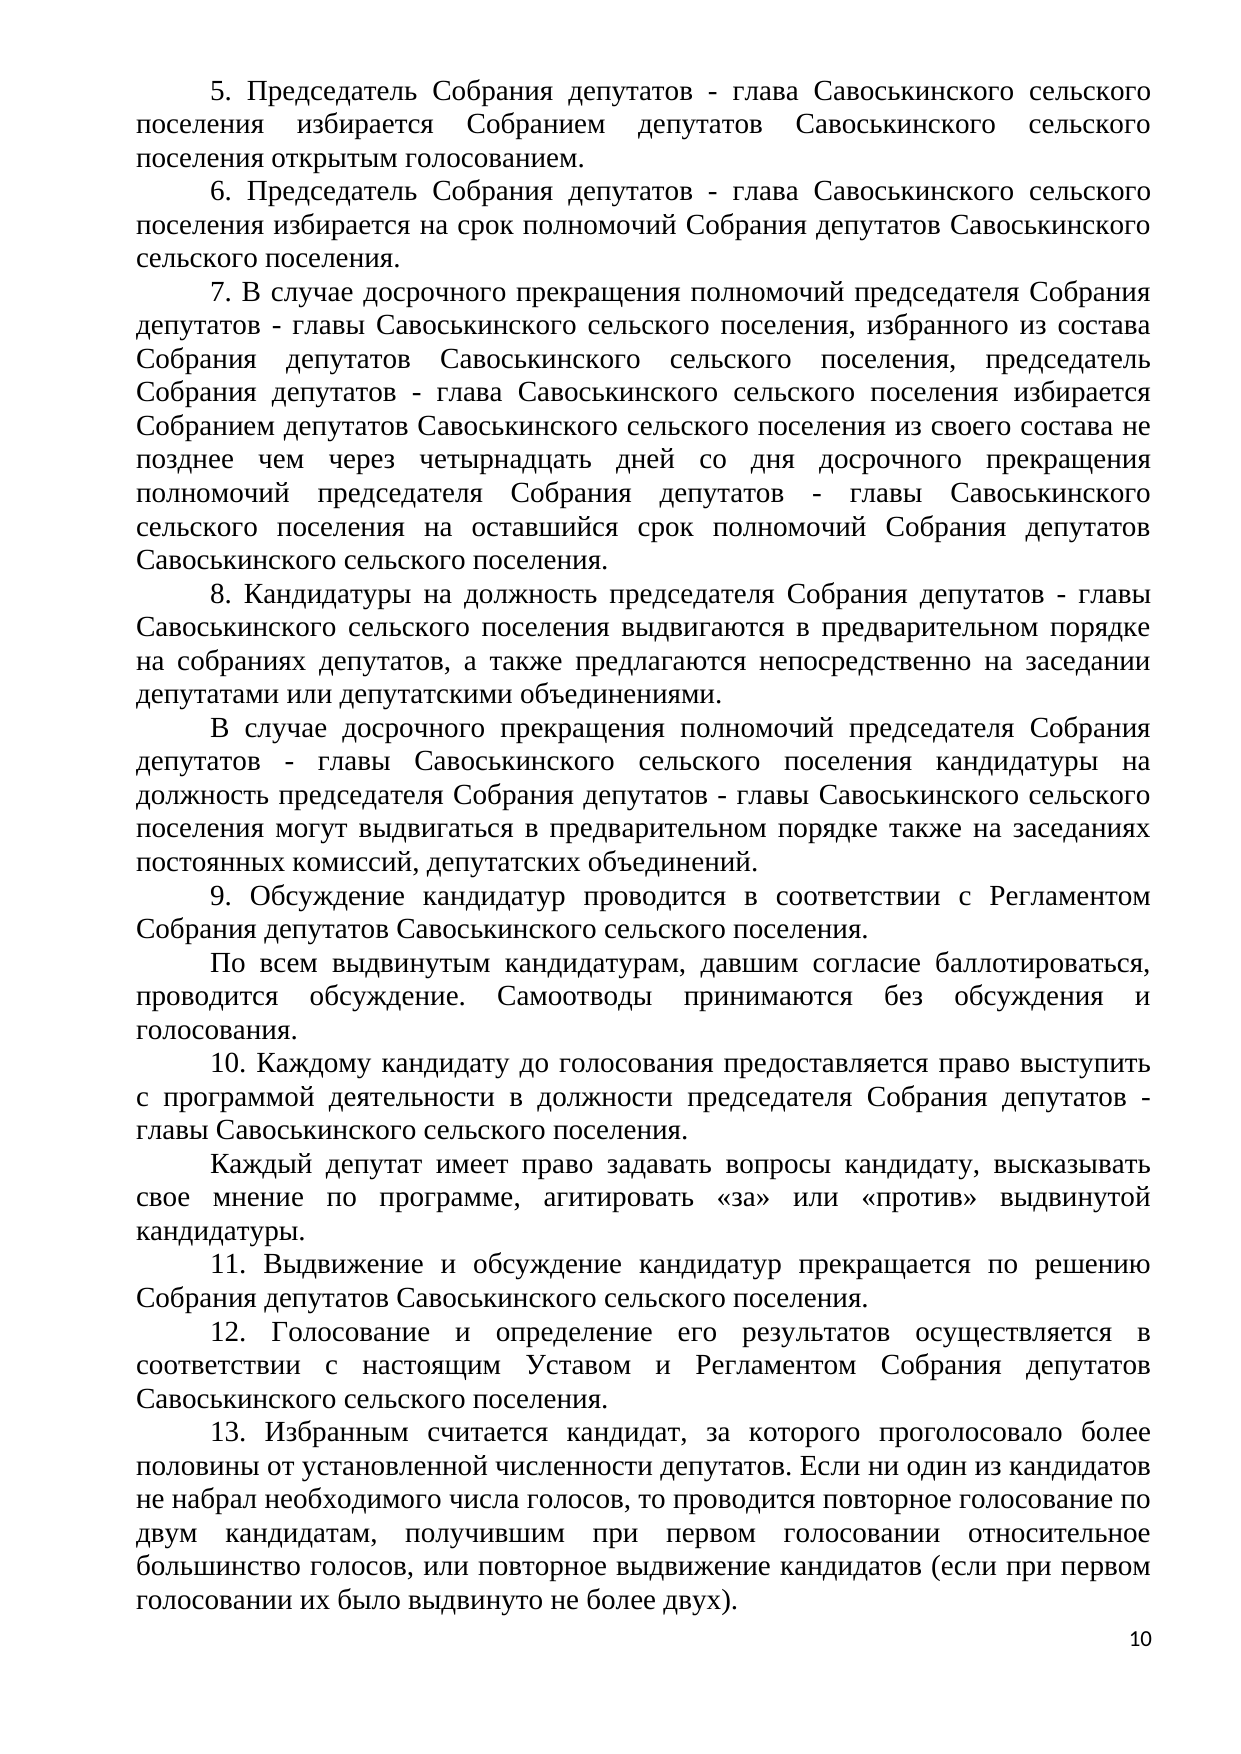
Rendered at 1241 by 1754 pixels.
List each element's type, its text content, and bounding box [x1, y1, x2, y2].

text 12. Голосование и определение его результатов осуществляется в соответствии с настоящим Уставом и Регламентом Собрания депутатов Савоськинского сельского поселения. [136, 1314, 1152, 1414]
text 5. Председатель Собрания депутатов - глава Савоськинского сельского поселения избирается Собранием депутатов Савоськинского сельского поселения открытым голосованием. [136, 73, 1152, 173]
text 10. Каждому кандидату до голосования предоставляется право выступить с программой деятельности в должности председателя Собрания депутатов - главы Савоськинского сельского поселения. [136, 1045, 1152, 1146]
text 9. Обсуждение кандидатур проводится в соответствии с Регламентом Собрания депутатов Савоськинского сельского поселения. [136, 878, 1152, 945]
text По всем выдвинутым кандидатурам, давшим согласие баллотироваться, проводится обсуждение. Самоотводы принимаются без обсуждения и голосования. [136, 945, 1152, 1045]
text Каждый депутат имеет право задавать вопросы кандидату, высказывать свое мнение по программе, агитировать «за» или «против» выдвинутой кандидатуры. [136, 1146, 1152, 1247]
text 13. Избранным считается кандидат, за которого проголосовало более половины от установленной численности депутатов. Если ни один из кандидатов не набрал необходимого числа голосов, то проводится повторное голосование по двум кандидатам, получившим при первом голосовании относительное большинство голосов, или повторное выдвижение кандидатов (если при первом голосовании их было выдвинуто не более двух). [136, 1414, 1152, 1616]
text 11. Выдвижение и обсуждение кандидатур прекращается по решению Собрания депутатов Савоськинского сельского поселения. [136, 1247, 1152, 1314]
text 8. Кандидатуры на должность председателя Собрания депутатов - главы Савоськинского сельского поселения выдвигаются в предварительном порядке на собраниях депутатов, а также предлагаются непосредственно на заседании депутатами или депутатскими объединениями. [136, 576, 1152, 710]
text В случае досрочного прекращения полномочий председателя Собрания депутатов - главы Савоськинского сельского поселения кандидатуры на должность председателя Собрания депутатов - главы Савоськинского сельского поселения могут выдвигаться в предварительном порядке также на заседаниях постоянных комиссий, депутатских объединений. [136, 710, 1152, 878]
text 6. Председатель Собрания депутатов - глава Савоськинского сельского поселения избирается на срок полномочий Собрания депутатов Савоськинского сельского поселения. [136, 173, 1152, 274]
text 7. В случае досрочного прекращения полномочий председателя Собрания депутатов - главы Савоськинского сельского поселения, избранного из состава Собрания депутатов Савоськинского сельского поселения, председатель Собрания депутатов - глава Савоськинского сельского поселения избирается Собранием депутатов Савоськинского сельского поселения из своего состава не позднее чем через четырнадцать дней со дня досрочного прекращения полномочий председателя Собрания депутатов - главы Савоськинского сельского поселения на оставшийся срок полномочий Собрания депутатов Савоськинского сельского поселения. [136, 274, 1152, 576]
